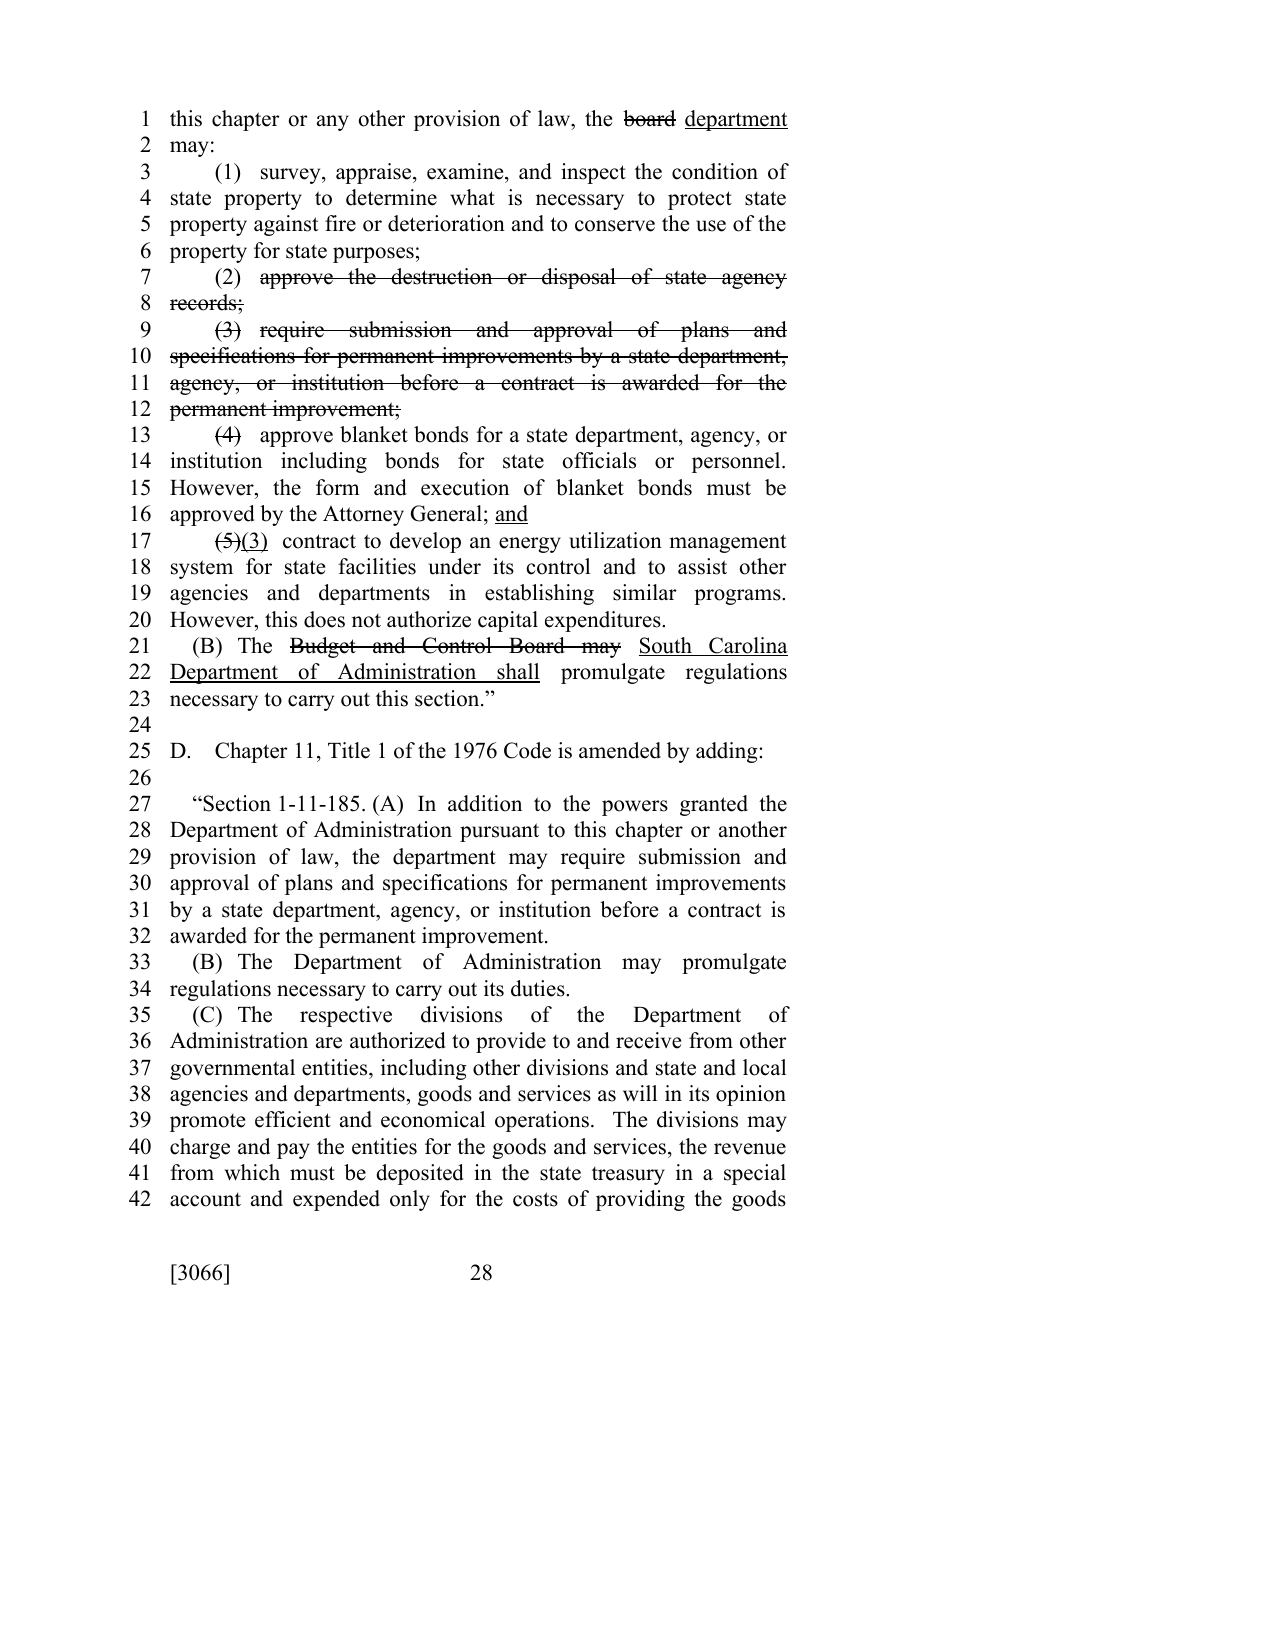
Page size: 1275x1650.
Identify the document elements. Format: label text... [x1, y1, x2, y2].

text (3) require submission and approval of plans and specifications for permanent improvements by a state department, agency, or institution before a contract is awarded for the permanent improvement; [169, 316, 787, 356]
text D. Chapter 11, Title 1 of the 1976 Code is amended by adding: [169, 737, 787, 764]
text (B) The Budget and Control Board may South Carolina Department of Administration shall promulgate regulations necessary to carry out this section.” [169, 632, 787, 711]
text (B) The Department of Administration may promulgate regulations necessary to carry out its duties. [169, 948, 787, 1001]
text “Section 1-11-185. (A) In addition to the powers granted the Department of Administration pursuant to this chapter or another provision of law, the department may require submission and approval of plans and specifications for permanent improvements by a state department, agency, or institution before a contract is awarded for the permanent improvement. [169, 790, 787, 948]
text (1) survey, appraise, examine, and inspect the condition of state property to determine what is necessary to protect state property against fire or deterioration and to conserve the use of the property for state purposes; [169, 158, 787, 263]
text (2) approve the destruction or disposal of state agency records; [169, 263, 787, 316]
text (4) approve blanket bonds for a state department, agency, or institution including bonds for state officials or personnel. However, the form and execution of blanket bonds must be approved by the Attorney General; and [169, 421, 787, 527]
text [169, 1001, 787, 1212]
text (5)(3) contract to develop an energy utilization management system for state facilities under its control and to assist other agencies and departments in establishing similar programs. However, this does not authorize capital expenditures. [169, 527, 787, 632]
text (3) require submission and approval of plans and specifications for permanent improvements by a state department, agency, or institution before a contract is awarded for the permanent improvement; [169, 384, 787, 421]
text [169, 105, 787, 158]
text (3) require submission and approval of plans and specifications for permanent improvements by a state department, agency, or institution before a contract is awarded for the permanent improvement; [169, 357, 787, 383]
